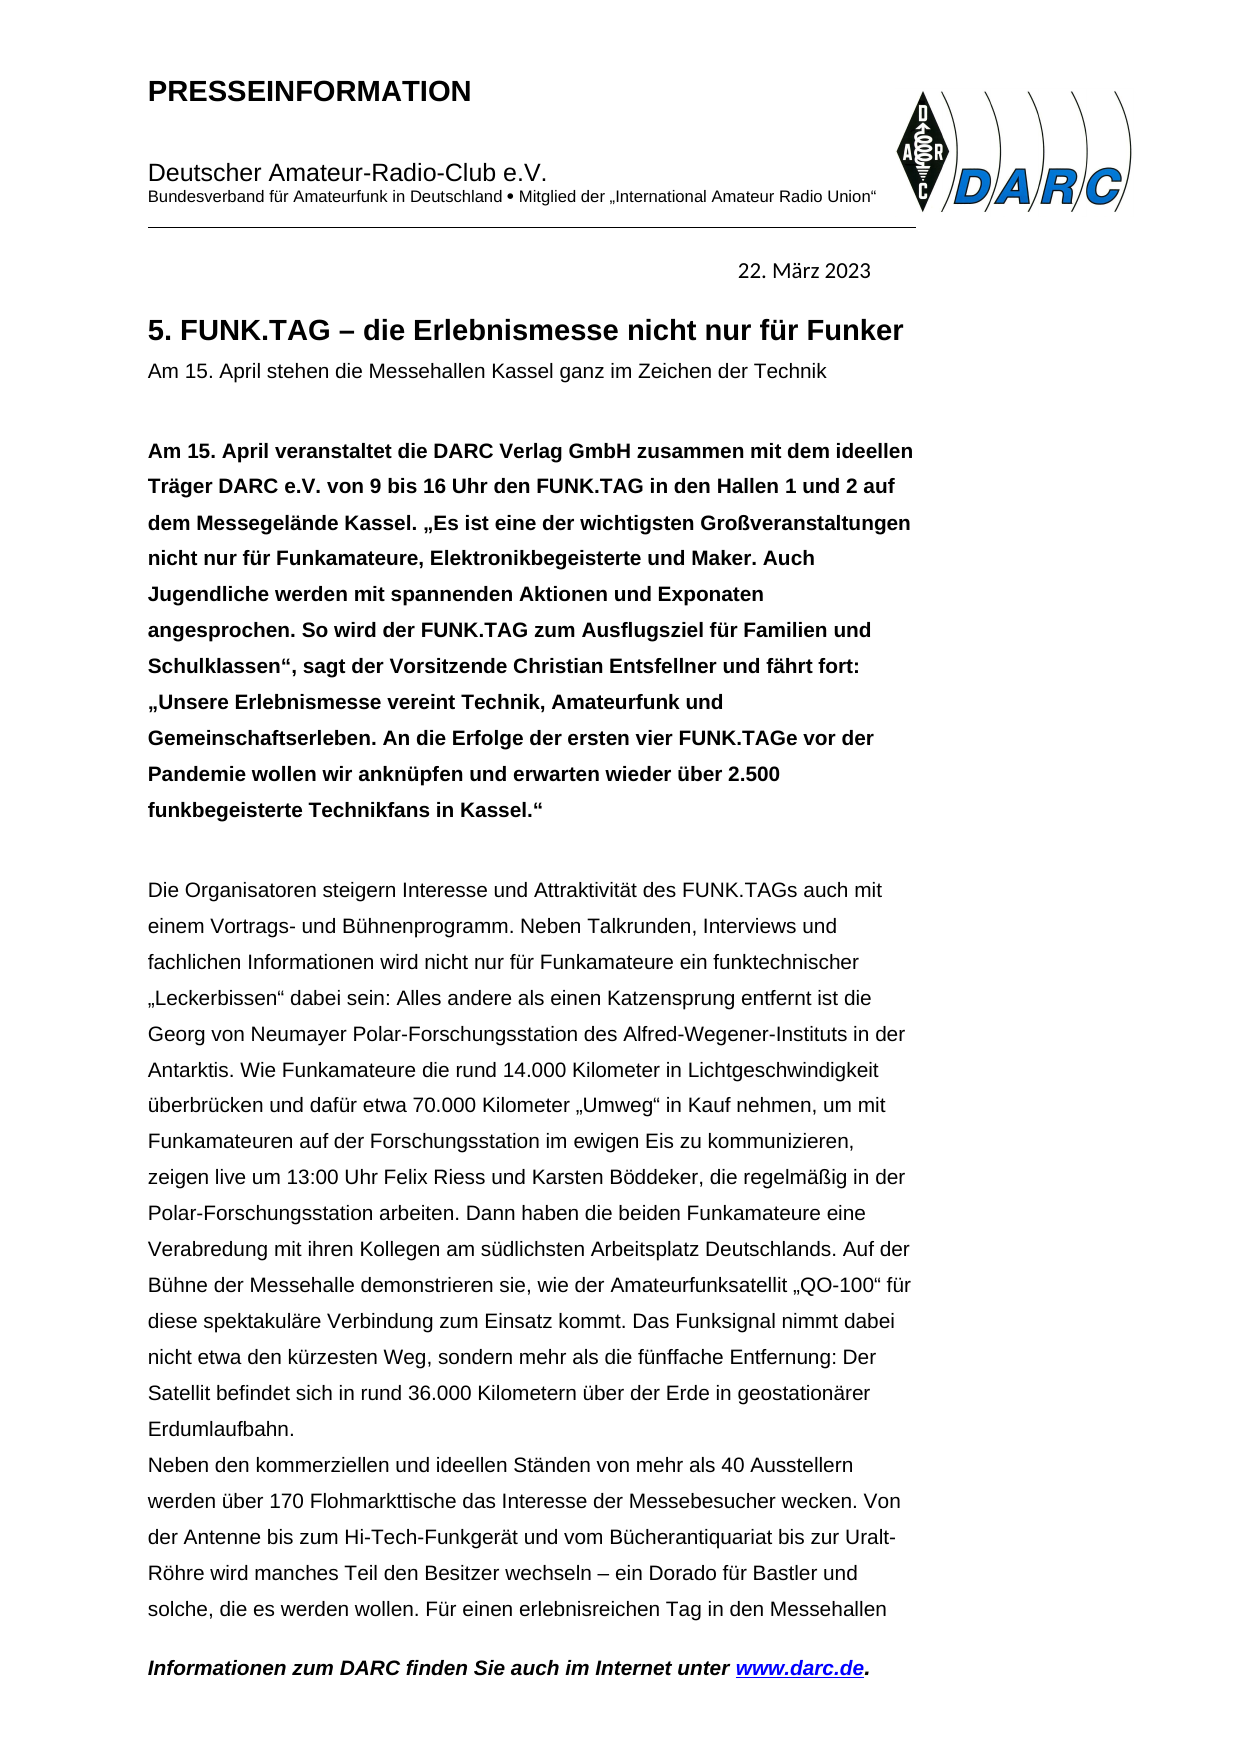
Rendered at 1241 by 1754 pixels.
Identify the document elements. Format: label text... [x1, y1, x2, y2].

picture [895, 88, 1134, 217]
text Die Organisatoren steigern Interesse und Attraktivität des FUNK.TAGs auch mit einem Vortrags- und Bühnenprogramm. Neben Talkrunden, Interviews und fachlichen Informationen wird nicht nur für Funkamateure ein funktechnischer „Leckerbissen“ dabei sein: Alles andere als einen Katzensprung entfernt ist die Georg von Neumayer Polar-Forschungsstation des Alfred-Wegener-Instituts in der Antarktis. Wie Funkamateure die rund 14.000 Kilometer in Lichtgeschwindigkeit überbrücken und dafür etwa 70.000 Kilometer „Umweg“ in Kauf nehmen, um mit Funkamateuren auf der Forschungsstation im ewigen Eis zu kommunizieren, zeigen live um 13:00 Uhr Felix Riess und Karsten Böddeker, die regelmäßig in der Polar-Forschungsstation arbeiten. Dann haben die beiden Funkamateure eine Verabredung mit ihren Kollegen am südlichsten Arbeitsplatz Deutschlands. Auf der Bühne der Messehalle demonstrieren sie, wie der Amateurfunksatellit „QO-100“ für diese spektakuläre Verbindung zum Einsatz kommt. Das Funksignal nimmt dabei nicht etwa den kürzesten Weg, sondern mehr als die fünffache Entfernung: Der Satellit befindet sich in rund 36.000 Kilometern über der Erde in geostationärer Erdumlaufbahn. [148, 878, 916, 1441]
text Am 15. April veranstaltet die DARC Verlag GmbH zusammen mit dem ideellen Träger DARC e.V. von 9 bis 16 Uhr den FUNK.TAG in den Hallen 1 und 2 auf dem Messegelände Kassel. „Es ist eine der wichtigsten Großveranstaltungen nicht nur für Funkamateure, Elektronikbegeisterte und Maker. Auch Jugendliche werden mit spannenden Aktionen und Exponaten angesprochen. So wird der FUNK.TAG zum Ausflugsziel für Familien und Schulklassen“, sagt der Vorsitzende Christian Entsfellner und fährt fort: „Unsere Erlebnismesse vereint Technik, Amateurfunk und Gemeinschaftserleben. An die Erfolge der ersten vier FUNK.TAGe vor der Pandemie wollen wir anknüpfen und erwarten wieder über 2.500 funkbegeisterte Technikfans in Kassel.“ [148, 438, 916, 864]
text 22. März 2023 [738, 256, 916, 284]
text 5. FUNK.TAG – die Erlebnismesse nicht nur für Funker Am 15. April stehen die Messehallen Kassel ganz im Zeichen der Technik [148, 313, 916, 424]
